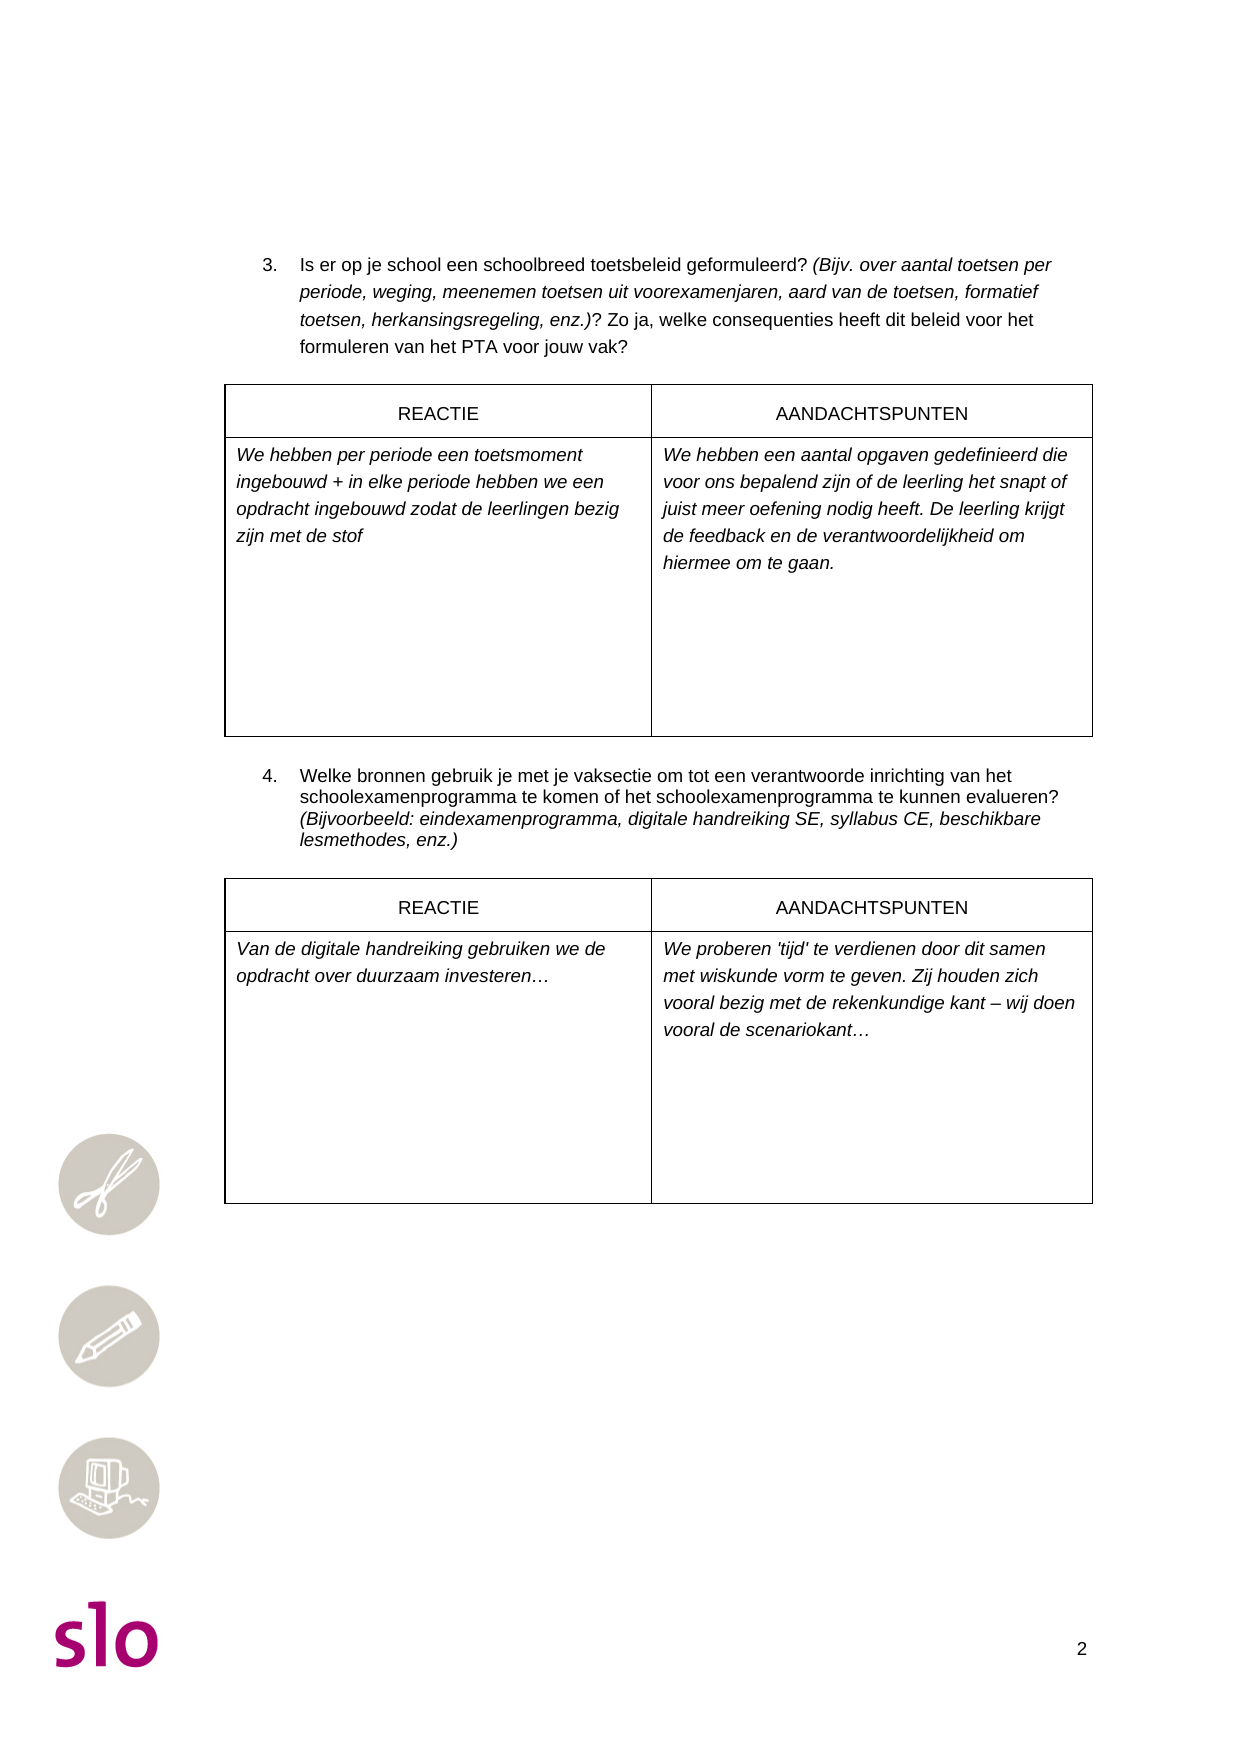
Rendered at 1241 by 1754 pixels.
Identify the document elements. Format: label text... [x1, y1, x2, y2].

table_header REACTIE [226, 879, 651, 931]
table_header REACTIE [226, 385, 651, 437]
table_cell We proberen 'tijd' te verdienen door dit samen met wiskunde vorm te geven. Zij houden zich vooral bezig met de rekenkundige kant – wij doen vooral de scenariokant… [652, 932, 1092, 1203]
table_cell We hebben een aantal opgaven gedefinieerd die voor ons bepalend zijn of de leerling het snapt of juist meer oefening nodig heeft. De leerling krijgt de feedback en de verantwoordelijkheid om hiermee om te gaan. [652, 438, 1092, 736]
table_cell Van de digitale handreiking gebruiken we de opdracht over duurzaam investeren… [226, 932, 651, 1203]
table_header AANDACHTSPUNTEN [652, 385, 1092, 437]
picture [37, 1117, 175, 1682]
table_cell We hebben per periode een toetsmoment ingebouwd + in elke periode hebben we een opdracht ingebouwd zodat de leerlingen bezig zijn met de stof [226, 438, 651, 736]
list Welke bronnen gebruik je met je vaksectie om tot een verantwoorde inrichting van het schoolexamenprogramma te komen of het schoolexamenprogramma te kunnen evalueren? (Bijvoorbeeld: eindexamenprogramma, digitale handreiking SE, syllabus CE, beschikbare lesmethodes, enz.) [262, 764, 1092, 851]
table_header AANDACHTSPUNTEN [652, 879, 1092, 931]
list Is er op je school een schoolbreed toetsbeleid geformuleerd? (Bijv. over aantal toetsen per periode, weging, meenemen toetsen uit voorexamenjaren, aard van de toetsen, formatief toetsen, herkansingsregeling, enz.)? Zo ja, welke consequenties heeft dit beleid voor het formuleren van het PTA voor jouw vak? [262, 249, 1092, 357]
